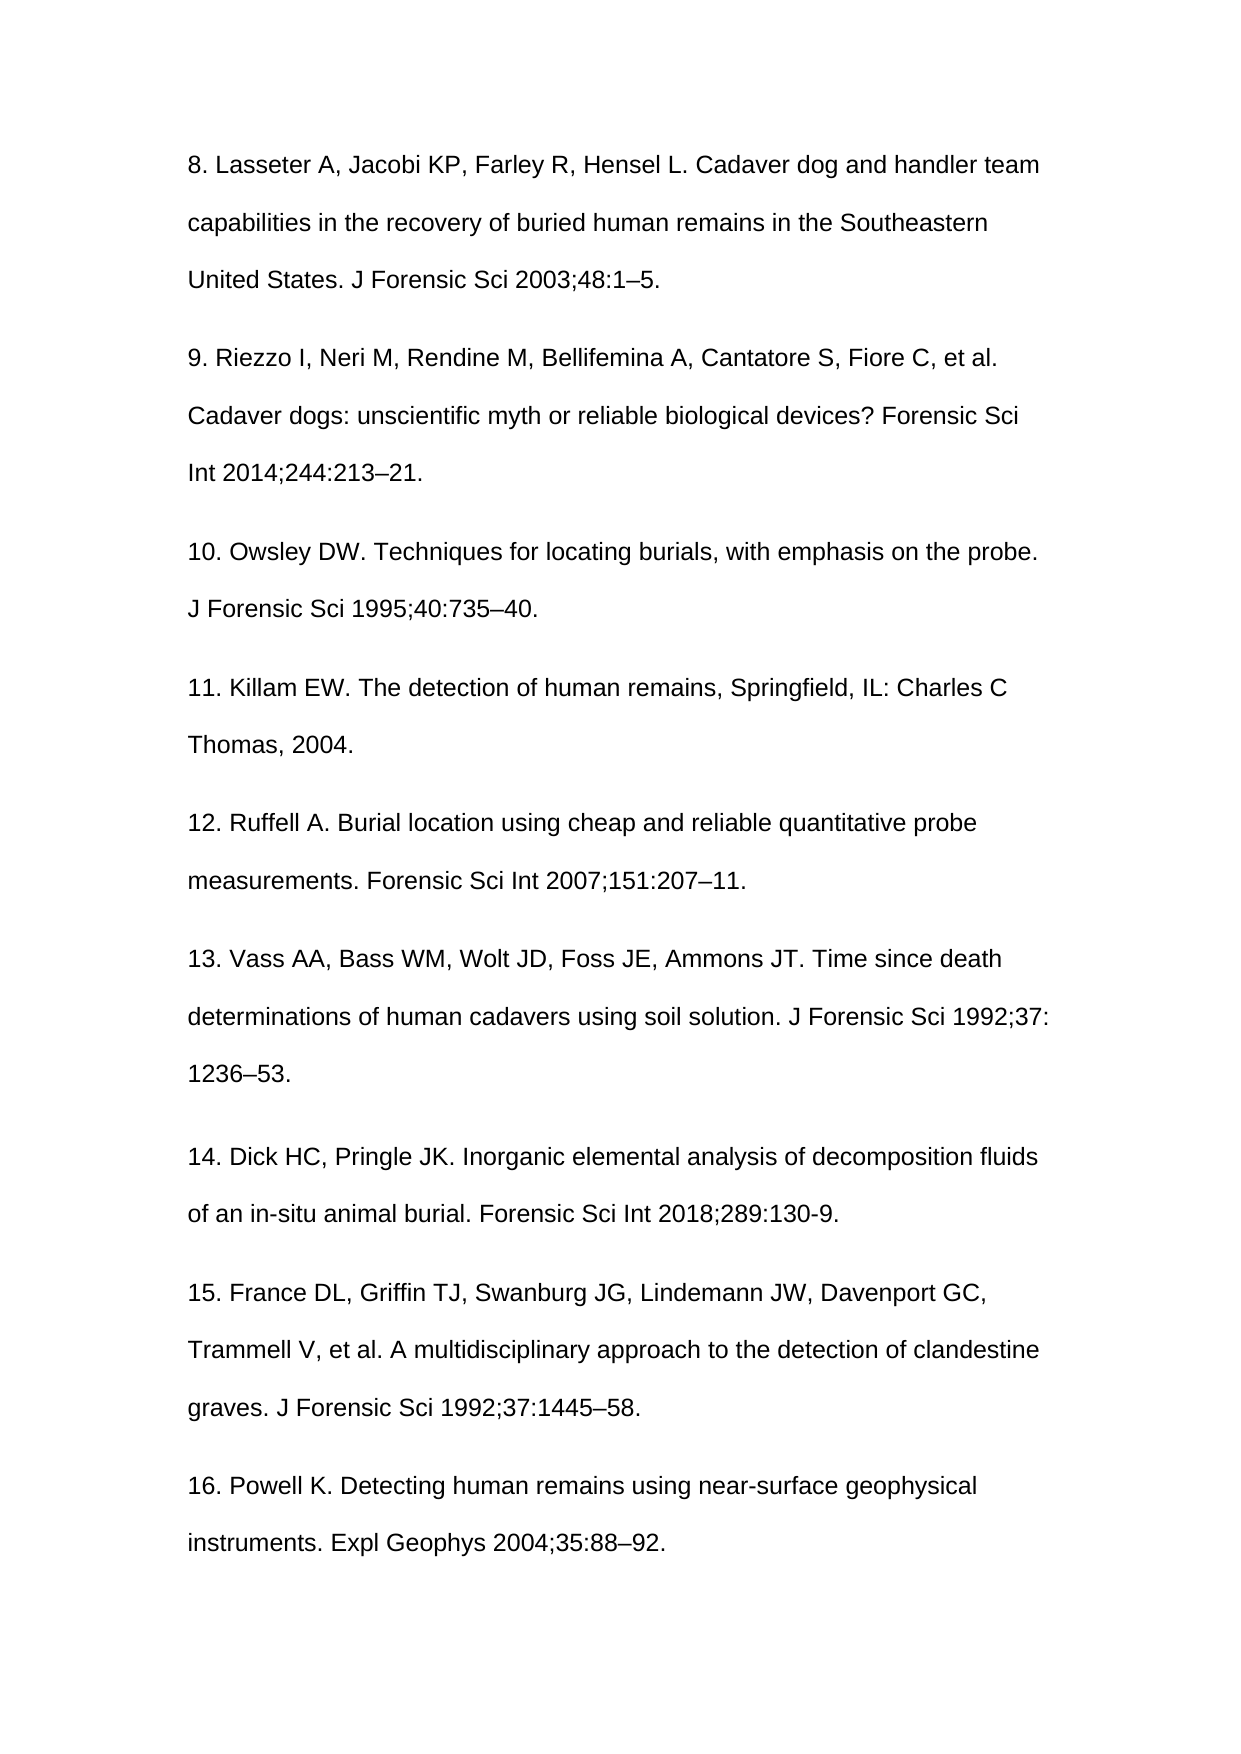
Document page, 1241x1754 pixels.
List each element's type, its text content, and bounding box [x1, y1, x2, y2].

text 11. Killam EW. The detection of human remains, Springfield, IL: Charles C Thomas, 2004. [187, 672, 1053, 759]
text 13. Vass AA, Bass WM, Wolt JD, Foss JE, Ammons JT. Time since death determinations of human cadavers using soil solution. J Forensic Sci 1992;37: 1236–53. [187, 944, 1053, 1088]
text 15. France DL, Griffin TJ, Swanburg JG, Lindemann JW, Davenport GC, Trammell V, et al. A multidisciplinary approach to the detection of clandestine graves. J Forensic Sci 1992;37:1445–58. [187, 1277, 1053, 1421]
text 10. Owsley DW. Techniques for locating burials, with emphasis on the probe. J Forensic Sci 1995;40:735–40. [187, 537, 1053, 623]
text 16. Powell K. Detecting human remains using near-surface geophysical instruments. Expl Geophys 2004;35:88–92. [187, 1471, 1053, 1557]
text 8. Lasseter A, Jacobi KP, Farley R, Hensel L. Cadaver dog and handler team capabilities in the recovery of buried human remains in the Southeastern United States. J Forensic Sci 2003;48:1–5. [187, 150, 1053, 294]
text 9. Riezzo I, Neri M, Rendine M, Bellifemina A, Cantatore S, Fiore C, et al. Cadaver dogs: unscientific myth or reliable biological devices? Forensic Sci Int 2014;244:213–21. [187, 343, 1053, 487]
text 14. Dick HC, Pringle JK. Inorganic elemental analysis of decomposition fluids of an in-situ animal burial. Forensic Sci Int 2018;289:130-9. [187, 1142, 1053, 1228]
text 12. Ruffell A. Burial location using cheap and reliable quantitative probe measurements. Forensic Sci Int 2007;151:207–11. [187, 808, 1053, 894]
